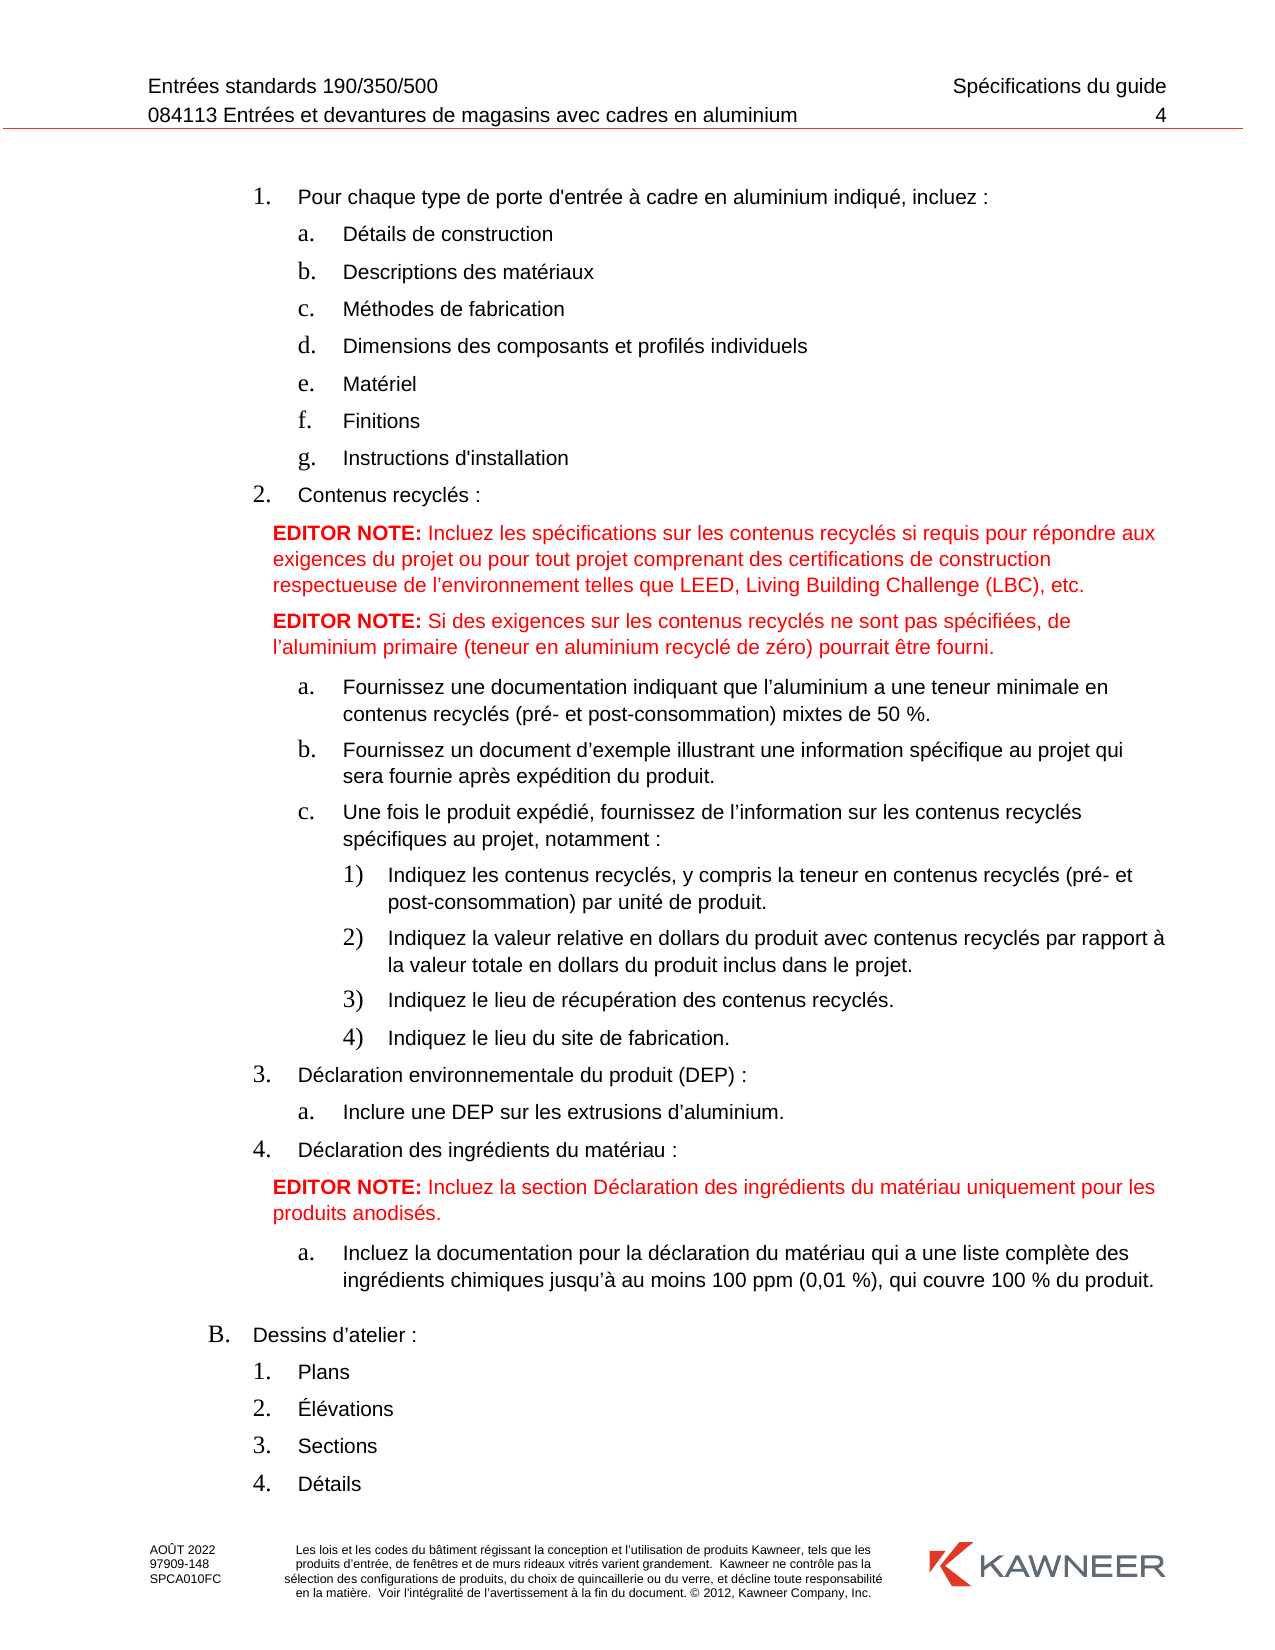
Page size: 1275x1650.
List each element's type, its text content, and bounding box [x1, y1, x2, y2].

subtitle Fournissez une documentation indiquant que l’aluminium a une teneur minimale en contenus recyclés (pré- et post-consommation) mixtes de 50 %. [298, 671, 1169, 726]
subtitle Fournissez un document d’exemple illustrant une information spécifique au projet qui sera fournie après expédition du produit. [298, 734, 1169, 788]
subtitle Méthodes de fabrication [298, 293, 1169, 322]
picture [929, 1542, 1166, 1592]
subtitle Indiquez la valeur relative en dollars du produit avec contenus recyclés par rapport à la valeur totale en dollars du produit inclus dans le projet. [343, 922, 1169, 976]
list EDITOR NOTE: Si des exigences sur les contenus recyclés ne sont pas spécifiées, de l’aluminium primaire (teneur en aluminium recyclé de zéro) pourrait être fourni. [223, 609, 1169, 659]
subtitle Détails [253, 1468, 1169, 1497]
subtitle Incluez la documentation pour la déclaration du matériau qui a une liste complète des ingrédients chimiques jusqu’à au moins 100 ppm (0,01 %), qui couvre 100 % du produit. [298, 1237, 1169, 1292]
list EDITOR NOTE: Incluez la section Déclaration des ingrédients du matériau uniquement pour les produits anodisés. [223, 1175, 1169, 1225]
subtitle Sections [253, 1431, 1169, 1459]
subtitle Pour chaque type de porte d'entrée à cadre en aluminium indiqué, incluez : [253, 181, 1169, 210]
subtitle Indiquez le lieu du site de fabrication. [343, 1022, 1169, 1051]
subtitle Descriptions des matériaux [298, 256, 1169, 284]
subtitle Contenus recyclés : [253, 479, 1169, 508]
list EDITOR NOTE: Incluez les spécifications sur les contenus recyclés si requis pour répondre aux exigences du projet ou pour tout projet comprenant des certifications de construction respectueuse de l’environnement telles que LEED, Living Building Challenge (LBC), etc. [223, 521, 1169, 597]
subtitle Dimensions des composants et profilés individuels [298, 330, 1169, 359]
subtitle Inclure une DEP sur les extrusions d’aluminium. [298, 1096, 1169, 1125]
subtitle Indiquez le lieu de récupération des contenus recyclés. [343, 984, 1169, 1013]
subtitle Plans [253, 1356, 1169, 1385]
subtitle Élévations [253, 1393, 1169, 1422]
subtitle Une fois le produit expédié, fournissez de l’information sur les contenus recyclés spécifiques au projet, notamment : [298, 796, 1169, 851]
subtitle Indiquez les contenus recyclés, y compris la teneur en contenus recyclés (pré- et post-consommation) par unité de produit. [343, 859, 1169, 914]
subtitle Déclaration environnementale du produit (DEP) : [253, 1059, 1169, 1088]
subtitle Finitions [298, 405, 1169, 434]
subtitle Détails de construction [298, 218, 1169, 247]
subtitle Dessins d’atelier : [208, 1319, 1169, 1347]
subtitle Instructions d'installation [298, 442, 1169, 471]
subtitle Déclaration des ingrédients du matériau : [253, 1134, 1169, 1162]
subtitle Matériel [298, 368, 1169, 396]
